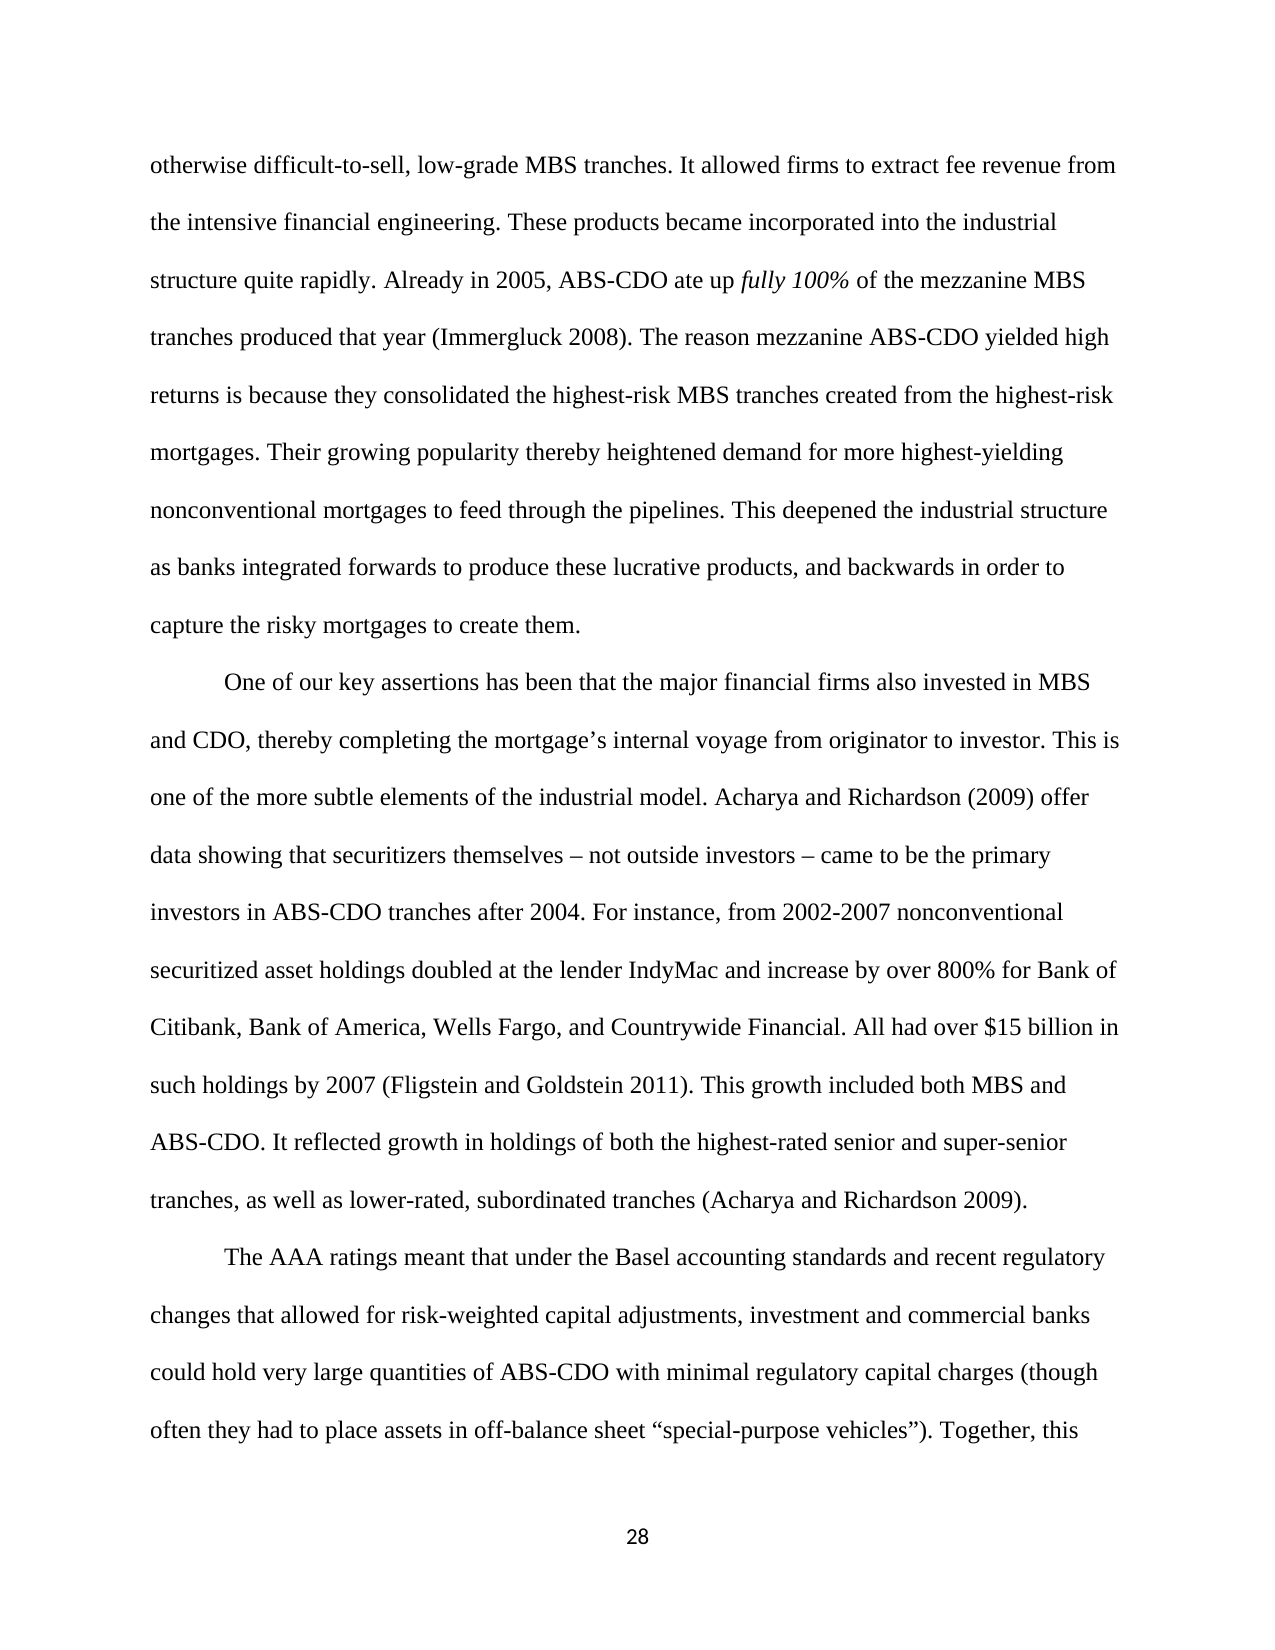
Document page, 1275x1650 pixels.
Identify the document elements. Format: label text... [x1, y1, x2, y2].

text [150, 1242, 1125, 1444]
text One of our key assertions has been that the major financial firms also invested in MBS and CDO, thereby completing the mortgage’s internal voyage from originator to investor. This is one of the more subtle elements of the industrial model. Acharya and Richardson (2009) offer data showing that securitizers themselves – not outside investors – came to be the primary investors in ABS-CDO tranches after 2004. For instance, from 2002-2007 nonconventional securitized asset holdings doubled at the lender IndyMac and increase by over 800% for Bank of Citibank, Bank of America, Wells Fargo, and Countrywide Financial. All had over $15 billion in such holdings by 2007 (Fligstein and Goldstein 2011). This growth included both MBS and ABS-CDO. It reflected growth in holdings of both the highest-rated senior and super-senior tranches, as well as lower-rated, subordinated tranches (Acharya and Richardson 2009). [150, 667, 1125, 1214]
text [150, 150, 1125, 639]
